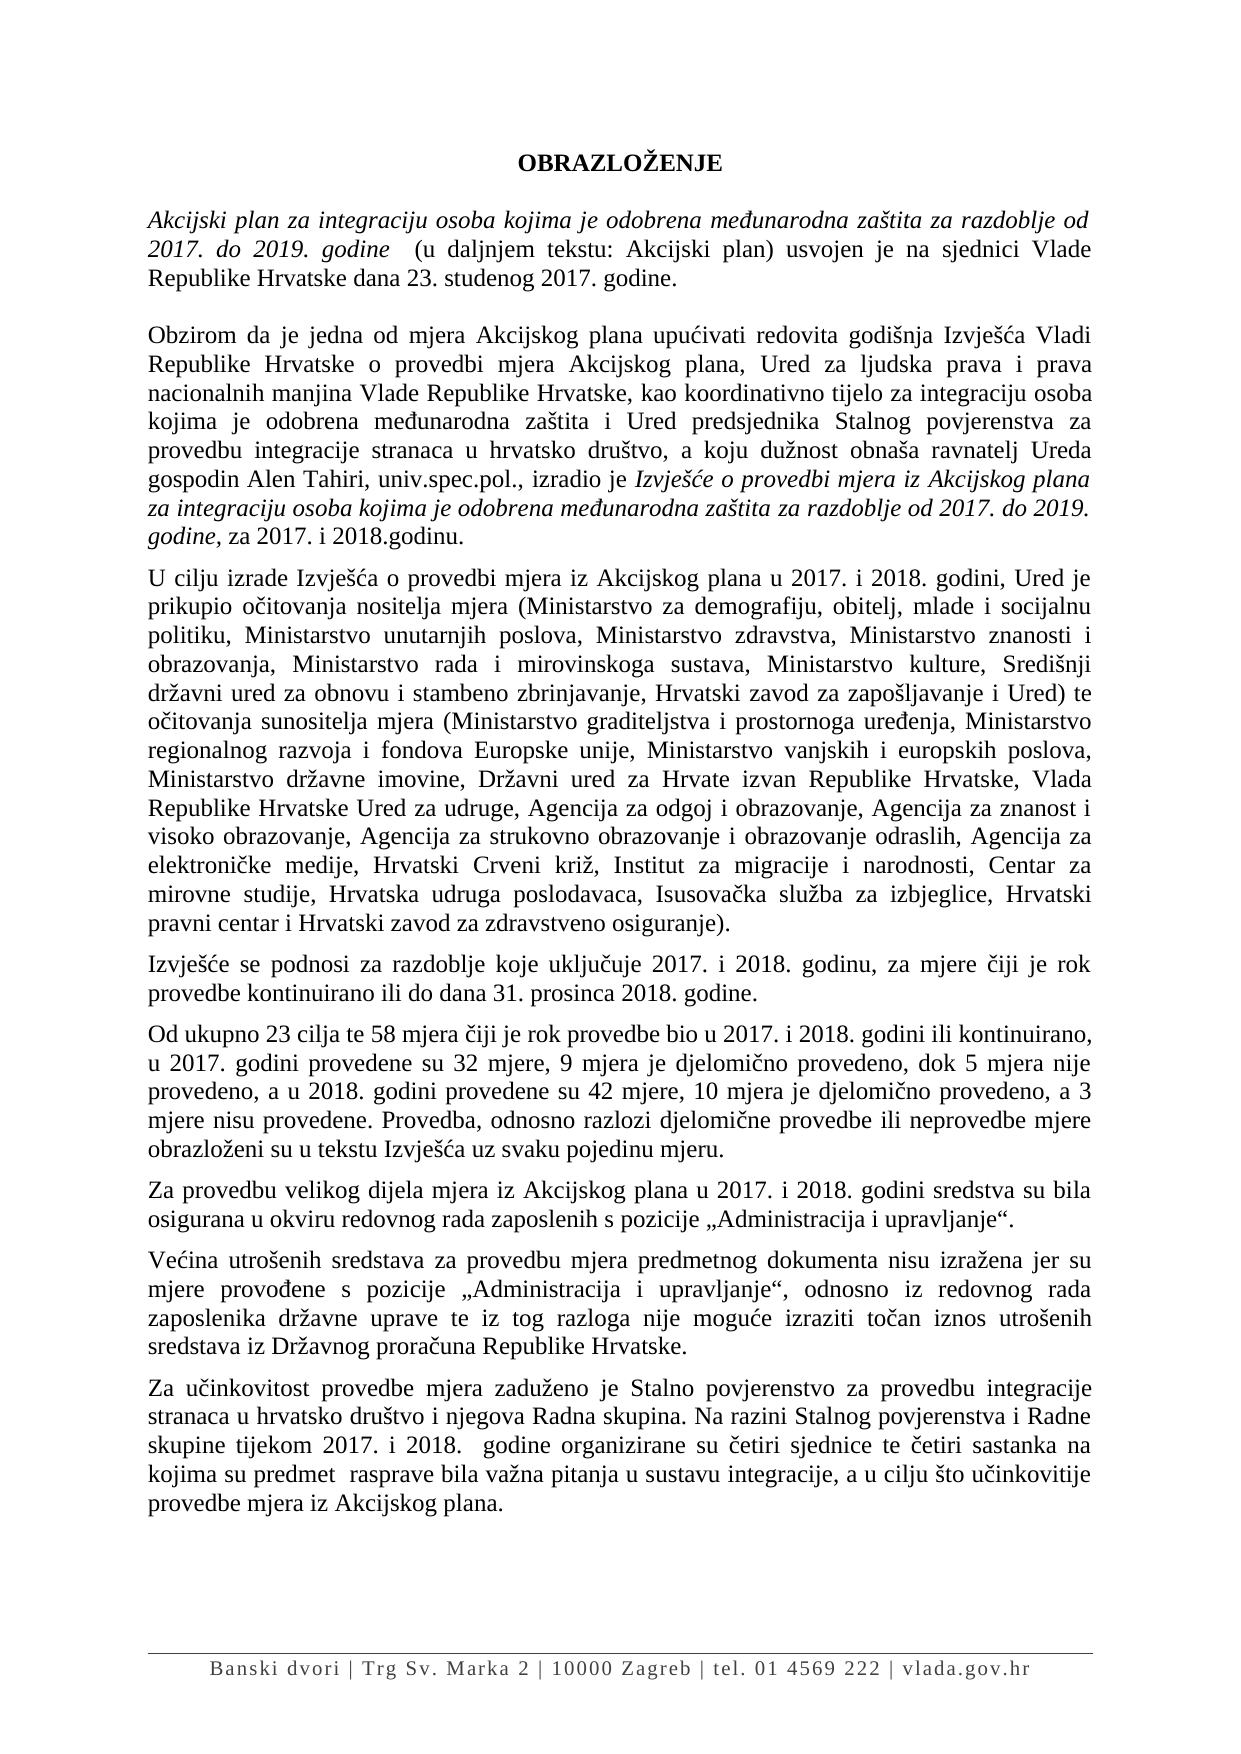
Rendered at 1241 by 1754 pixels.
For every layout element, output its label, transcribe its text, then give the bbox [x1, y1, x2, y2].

text U cilju izrade Izvješća o provedbi mjera iz Akcijskog plana u 2017. i 2018. godini, Ured je prikupio očitovanja nositelja mjera (Ministarstvo za demografiju, obitelj, mlade i socijalnu politiku, Ministarstvo unutarnjih poslova, Ministarstvo zdravstva, Ministarstvo znanosti i obrazovanja, Ministarstvo rada i mirovinskoga sustava, Ministarstvo kulture, Središnji državni ured za obnovu i stambeno zbrinjavanje, Hrvatski zavod za zapošljavanje i Ured) te očitovanja sunositelja mjera (Ministarstvo graditeljstva i prostornoga uređenja, Ministarstvo regionalnog razvoja i fondova Europske unije, Ministarstvo vanjskih i europskih poslova, Ministarstvo državne imovine, Državni ured za Hrvate izvan Republike Hrvatske, Vlada Republike Hrvatske Ured za udruge, Agencija za odgoj i obrazovanje, Agencija za znanost i visoko obrazovanje, Agencija za strukovno obrazovanje i obrazovanje odraslih, Agencija za elektroničke medije, Hrvatski Crveni križ, Institut za migracije i narodnosti, Centar za mirovne studije, Hrvatska udruga poslodavaca, Isusovačka služba za izbjeglice, Hrvatski pravni centar i Hrvatski zavod za zdravstveno osiguranje). [148, 563, 1093, 936]
text Od ukupno 23 cilja te 58 mjera čiji je rok provedbe bio u 2017. i 2018. godini ili kontinuirano, u 2017. godini provedene su 32 mjere, 9 mjera je djelomično provedeno, dok 5 mjera nije provedeno, a u 2018. godini provedene su 42 mjere, 10 mjera je djelomično provedeno, a 3 mjere nisu provedene. Provedba, odnosno razlozi djelomične provedbe ili neprovedbe mjere obrazloženi su u tekstu Izvješća uz svaku pojedinu mjeru. [148, 1019, 1093, 1163]
text Većina utrošenih sredstava za provedbu mjera predmetnog dokumenta nisu izražena jer su mjere provođene s pozicije „Administracija i upravljanje“, odnosno iz redovnog rada zaposlenika državne uprave te iz tog razloga nije moguće izraziti točan iznos utrošenih sredstava iz Državnog proračuna Republike Hrvatske. [148, 1245, 1093, 1360]
text OBRAZLOŽENJE [148, 148, 1093, 176]
text Obzirom da je jedna od mjera Akcijskog plana upućivati redovita godišnja Izvješća Vladi Republike Hrvatske o provedbi mjera Akcijskog plana, Ured za ljudska prava i prava nacionalnih manjina Vlade Republike Hrvatske, kao koordinativno tijelo za integraciju osoba kojima je odobrena međunarodna zaštita i Ured predsjednika Stalnog povjerenstva za provedbu integracije stranaca u hrvatsko društvo, a koju dužnost obnaša ravnatelj Ureda gospodin Alen Tahiri, univ.spec.pol., izradio je Izvješće o provedbi mjera iz Akcijskog plana za integraciju osoba kojima je odobrena međunarodna zaštita za razdoblje od 2017. do 2019. godine, za 2017. i 2018.godinu. [148, 320, 1093, 550]
text Izvješće se podnosi za razdoblje koje uključuje 2017. i 2018. godinu, za mjere čiji je rok provedbe kontinuirano ili do dana 31. prosinca 2018. godine. [148, 949, 1093, 1006]
text Za učinkovitost provedbe mjera zaduženo je Stalno povjerenstvo za provedbu integracije stranaca u hrvatsko društvo i njegova Radna skupina. Na razini Stalnog povjerenstva i Radne skupine tijekom 2017. i 2018. godine organizirane su četiri sjednice te četiri sastanka na kojima su predmet rasprave bila važna pitanja u sustavu integracije, a u cilju što učinkovitije provedbe mjera iz Akcijskog plana. [148, 1373, 1093, 1516]
text Akcijski plan za integraciju osoba kojima je odobrena međunarodna zaštita za razdoblje od 2017. do 2019. godine (u daljnjem tekstu: Akcijski plan) usvojen je na sjednici Vlade Republike Hrvatske dana 23. studenog 2017. godine. [148, 205, 1093, 291]
text Za provedbu velikog dijela mjera iz Akcijskog plana u 2017. i 2018. godini sredstva su bila osigurana u okviru redovnog rada zaposlenih s pozicije „Administracija i upravljanje“. [148, 1175, 1093, 1233]
